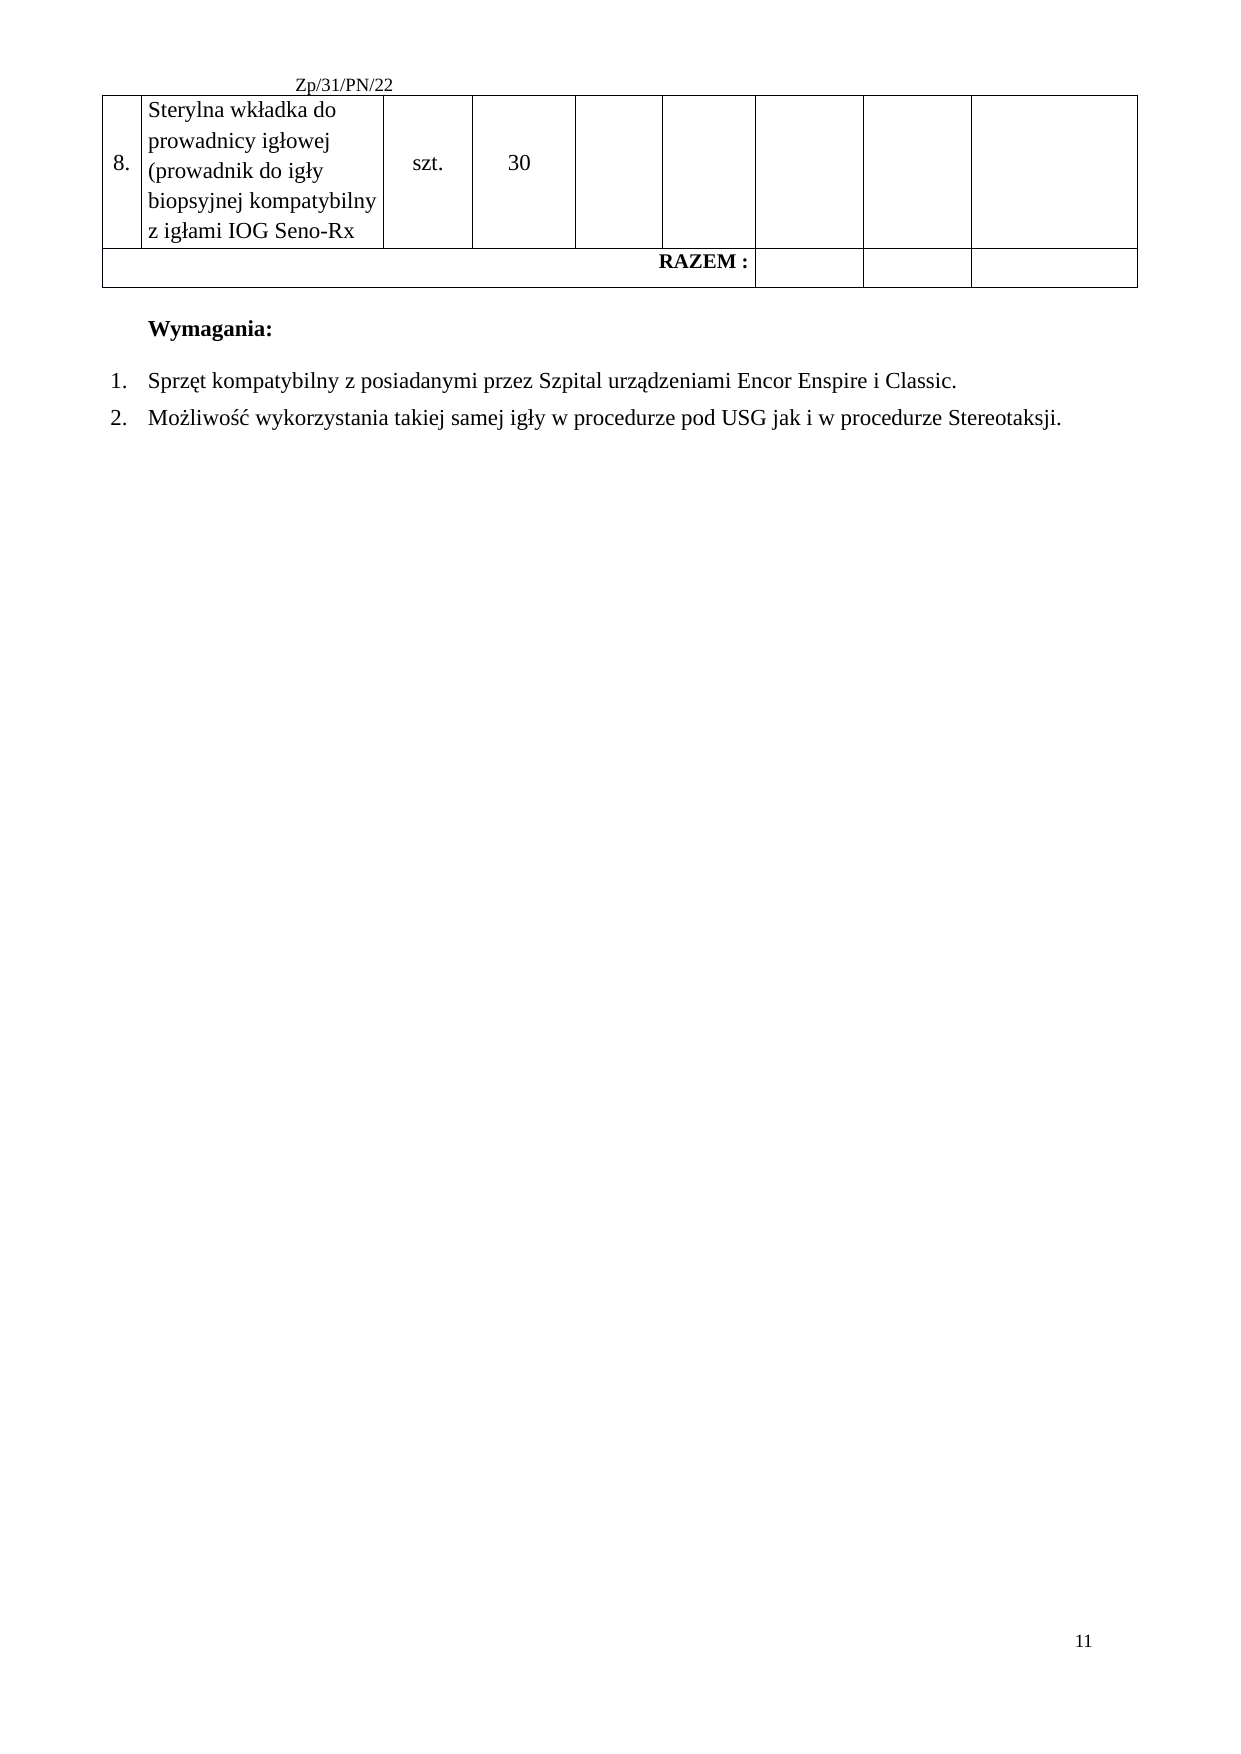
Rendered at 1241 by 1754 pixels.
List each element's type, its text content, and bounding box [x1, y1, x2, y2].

list Możliwość wykorzystania takiej samej igły w procedurze pod USG jak i w procedurze Stereotaksji. [110, 404, 1094, 431]
table_cell [864, 96, 971, 247]
text Wymagania: [148, 314, 1092, 341]
table_cell 30 [473, 96, 575, 247]
table_cell [756, 249, 863, 287]
table_cell szt. [384, 96, 472, 247]
table_cell 8. [103, 96, 141, 247]
list Sprzęt kompatybilny z posiadanymi przez Szpital urządzeniami Encor Enspire i Classic. [110, 367, 1094, 394]
table_cell [972, 96, 1137, 247]
table_cell [864, 249, 971, 287]
table_cell [972, 249, 1137, 287]
table_cell Sterylna wkładka do prowadnicy igłowej (prowadnik do igły biopsyjnej kompatybilny z igłami IOG Seno-Rx [142, 96, 383, 247]
table_cell RAZEM : [103, 249, 755, 287]
table_cell [663, 96, 755, 247]
table_cell [756, 96, 863, 247]
table_cell [576, 96, 662, 247]
